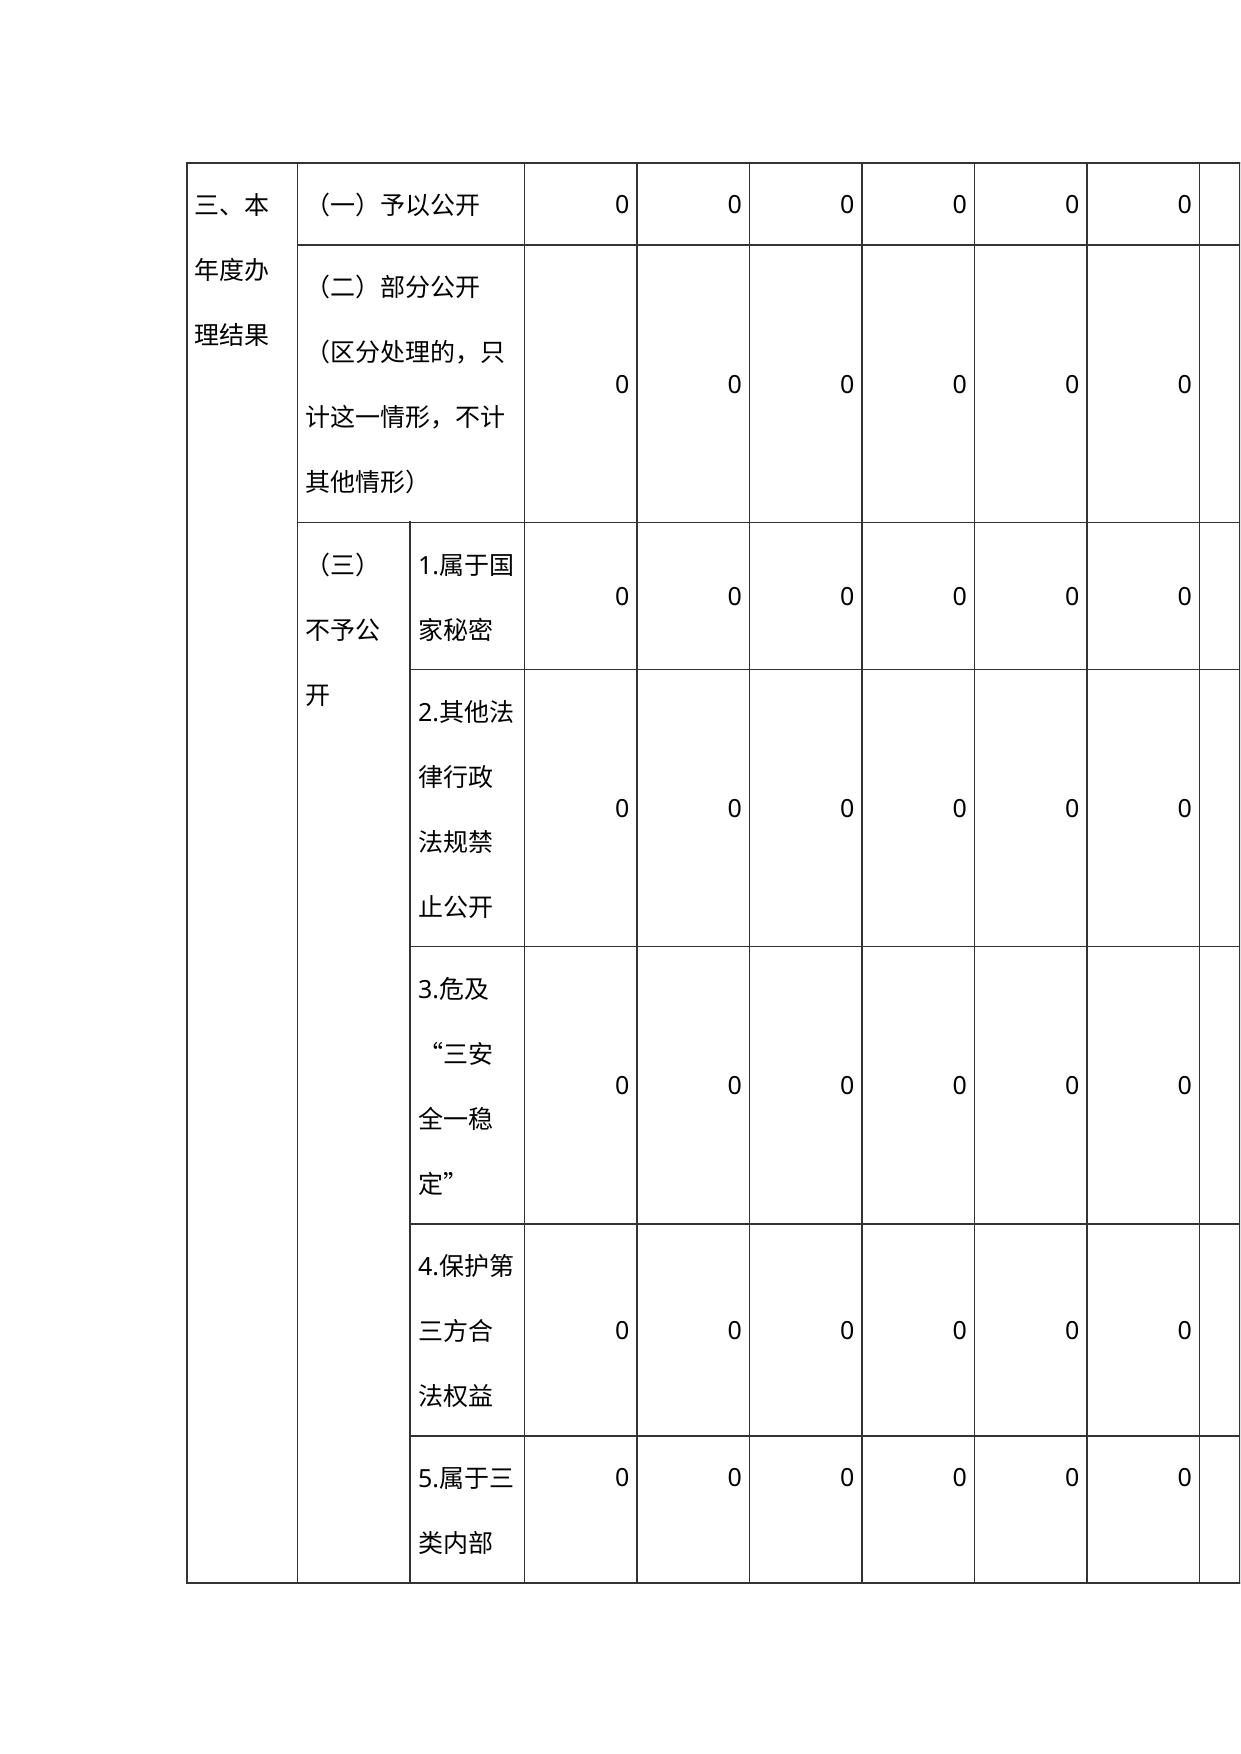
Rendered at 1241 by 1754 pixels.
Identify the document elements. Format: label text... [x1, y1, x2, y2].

table_cell 0 [750, 670, 861, 946]
table_cell 0 [1200, 670, 1239, 946]
table_cell 0 [750, 164, 861, 244]
table_cell 5.属于三类内部事务信息 [411, 1437, 524, 1582]
table_cell （二）部分公开（区分处理的，只计这一情形，不计其他情形） [298, 246, 524, 521]
table_cell 0 [863, 947, 974, 1223]
table_cell 0 [750, 523, 861, 668]
table_cell 0 [638, 523, 749, 668]
table_cell 0 [975, 246, 1086, 521]
table_cell 2.其他法律行政法规禁止公开 [411, 670, 524, 946]
table_cell 0 [638, 1225, 749, 1435]
table_cell 0 [638, 947, 749, 1223]
table_cell 0 [975, 523, 1086, 668]
table_cell 0 [975, 1437, 1086, 1582]
table_cell 0 [1200, 1437, 1239, 1582]
table_cell 0 [525, 246, 636, 521]
table_cell 0 [975, 947, 1086, 1223]
table_cell （三）不予公开 [298, 523, 409, 1582]
table_cell 三、本年度办理结果 [188, 164, 297, 1582]
table_cell 0 [1088, 246, 1199, 521]
table_cell 0 [863, 1437, 974, 1582]
table_cell 0 [1088, 947, 1199, 1223]
table_cell 0 [525, 523, 636, 668]
table_cell 1.属于国家秘密 [411, 523, 524, 668]
table_cell 0 [525, 670, 636, 946]
table_cell 0 [638, 164, 749, 244]
table_cell 0 [1200, 523, 1239, 668]
table_cell 3.危及“三安全一稳定” [411, 947, 524, 1223]
table_cell 0 [1088, 1437, 1199, 1582]
table_cell 0 [975, 1225, 1086, 1435]
table_cell 0 [525, 1225, 636, 1435]
table_cell 0 [525, 164, 636, 244]
table_cell 4.保护第三方合法权益 [411, 1225, 524, 1435]
table_cell 0 [1088, 523, 1199, 668]
table_cell 0 [863, 523, 974, 668]
table_cell 0 [863, 670, 974, 946]
table_cell 0 [750, 1437, 861, 1582]
table_cell 0 [975, 670, 1086, 946]
table_cell 0 [525, 1437, 636, 1582]
table_cell 0 [1088, 670, 1199, 946]
table_cell 0 [1088, 164, 1199, 244]
table_cell 0 [525, 947, 636, 1223]
table_cell 0 [1200, 947, 1239, 1223]
table_cell 0 [638, 670, 749, 946]
table_cell 0 [863, 164, 974, 244]
table_cell 0 [863, 1225, 974, 1435]
table_cell 0 [1200, 164, 1239, 244]
table_cell 0 [1200, 246, 1239, 521]
table_cell 0 [638, 246, 749, 521]
table_cell 0 [1088, 1225, 1199, 1435]
table_cell 0 [750, 947, 861, 1223]
table_cell 0 [750, 1225, 861, 1435]
table_cell 0 [638, 1437, 749, 1582]
table_cell 0 [975, 164, 1086, 244]
table_cell 0 [1200, 1225, 1239, 1435]
table_cell 0 [863, 246, 974, 521]
table_cell （一）予以公开 [298, 164, 524, 244]
table_cell 0 [750, 246, 861, 521]
